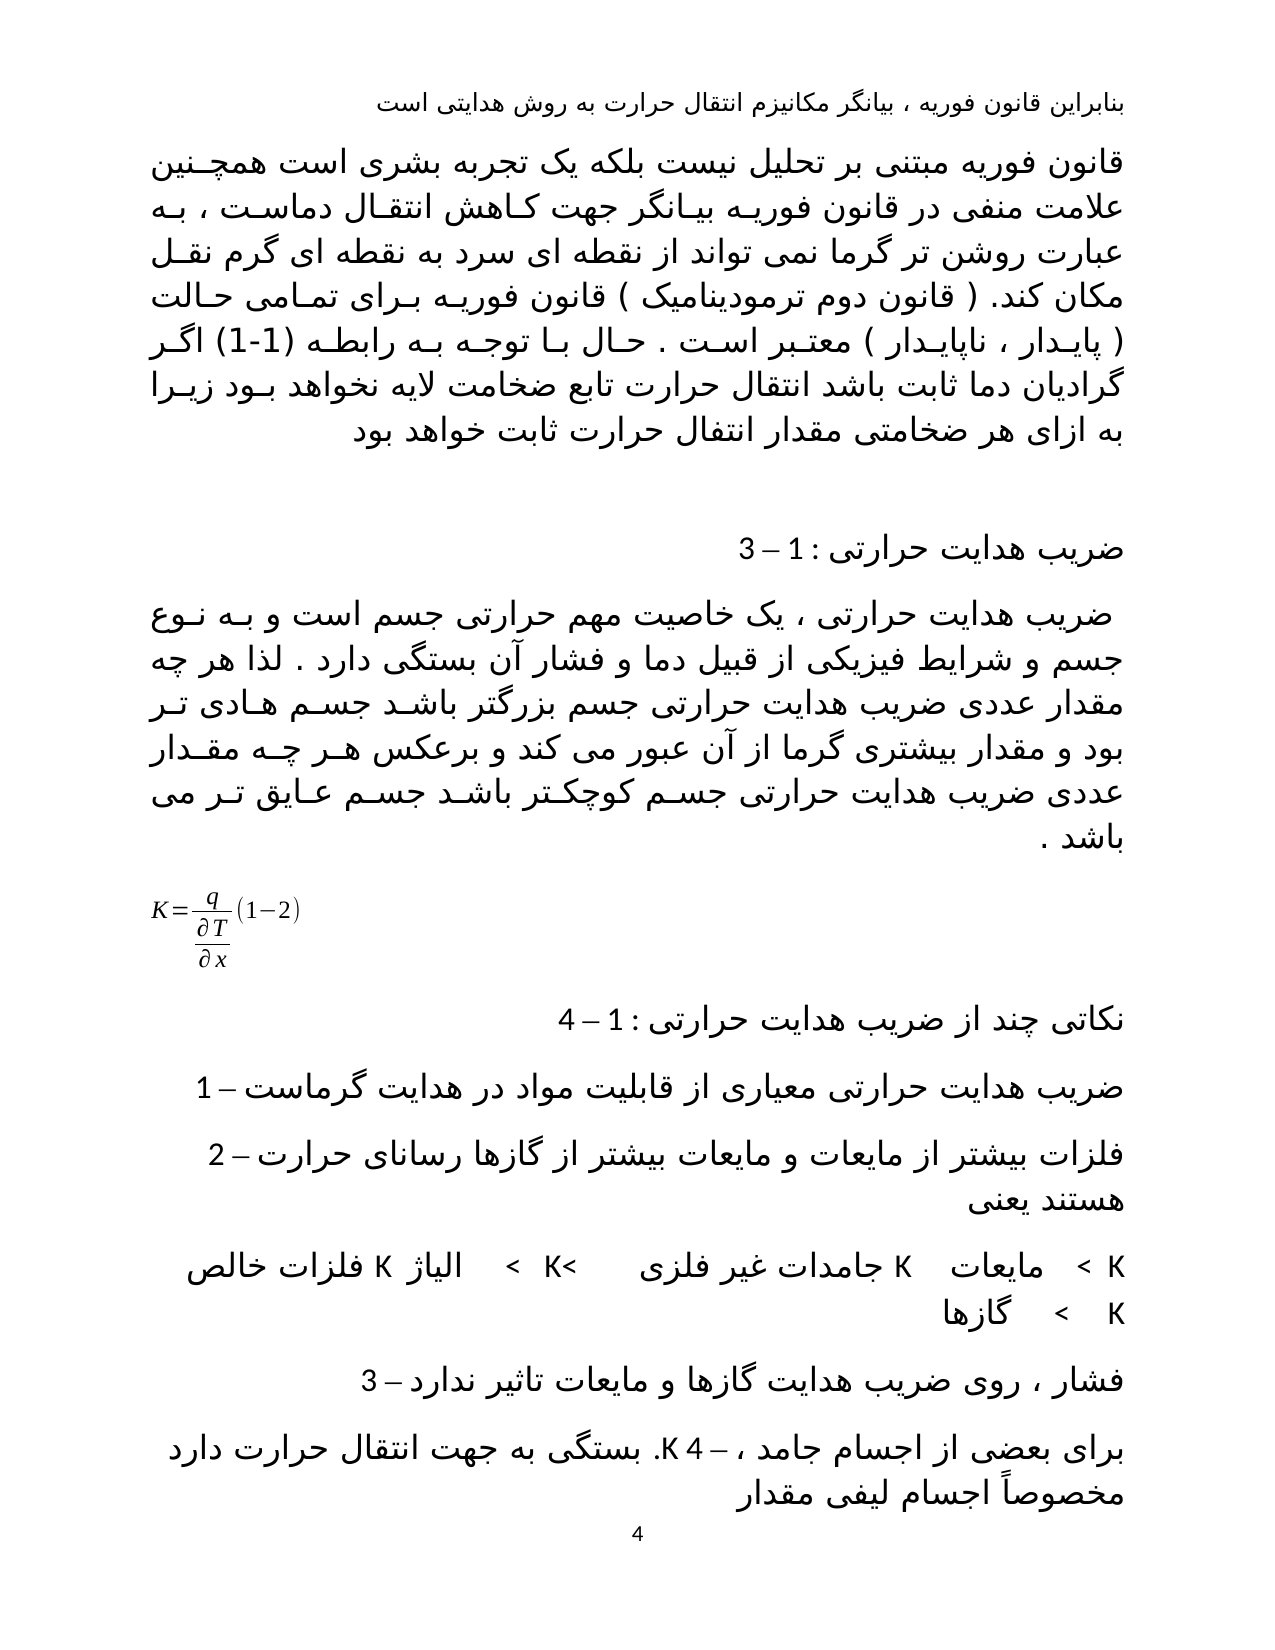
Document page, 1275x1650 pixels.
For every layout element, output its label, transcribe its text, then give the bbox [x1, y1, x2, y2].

text 2 – فلزات بیشتر از مایعات و مایعات بیشتر از گازها رسانای حرارت هستند یعنی [150, 1133, 1125, 1218]
text 1 – ضریب هدایت حرارتی معیاری از قابلیت مواد در هدایت گرماست [150, 1066, 1125, 1106]
text 3 – 1 : ضریب هدایت حرارتی [150, 527, 1125, 568]
text فلزات خالص K الیاژ < K< جامدات غیر فلزی K مایعات < K گازها < K [150, 1245, 1125, 1333]
text ضریب هدایت حرارتی ، یک خاصیت مهم حرارتی جسم است و به نوع جسم و شرایط فیزیکی از قبیل دما و فشار آن بستگی دارد . لذا هر چه مقدار عددی ضریب هدایت حرارتی جسم بزرگتر باشد جسم هادی تر بود و مقدار بیشتری گرما از آن عبور می کند و برعکس هر چه مقدار عددی ضریب هدایت حرارتی جسم کوچکتر باشد جسم عایق تر می باشد . [150, 594, 1125, 856]
text 3 – فشار ، روی ضریب هدایت گازها و مایعات تاثیر ندارد [150, 1359, 1125, 1400]
text 4 – 1 : نکاتی چند از ضریب هدایت حرارتی [150, 998, 1125, 1039]
text بستگی به جهت انتقال حرارت دارد .K 4 – برای بعضی از اجسام جامد ، مخصوصاً اجسام لیفی مقدار [150, 1427, 1125, 1512]
text قانون فوریه مبتنی بر تحلیل نیست بلکه یک تجربه بشری است همچنین علامت منفی در قانون فوریه بیانگر جهت کاهش انتقال دماست ، به عبارت روشن تر گرما نمی تواند از نقطه ای سرد به نقطه ای گرم نقل مکان کند. ( قانون دوم ترمودینامیک ) قانون فوریه برای تمامی حالت ( پایدار ، ناپایدار ) معتبر است . حال با توجه به رابطه (1-1) اگر گرادیان دما ثابت باشد انتقال حرارت تابع ضخامت لایه نخواهد بود زیرا به ازای هر ضخامتی مقدار انتفال حرارت ثابت خواهد بود [150, 143, 1125, 449]
text بنابراین قانون فوریه ، بیانگر مکانیزم انتقال حرارت به روش هدایتی است [150, 89, 1125, 118]
